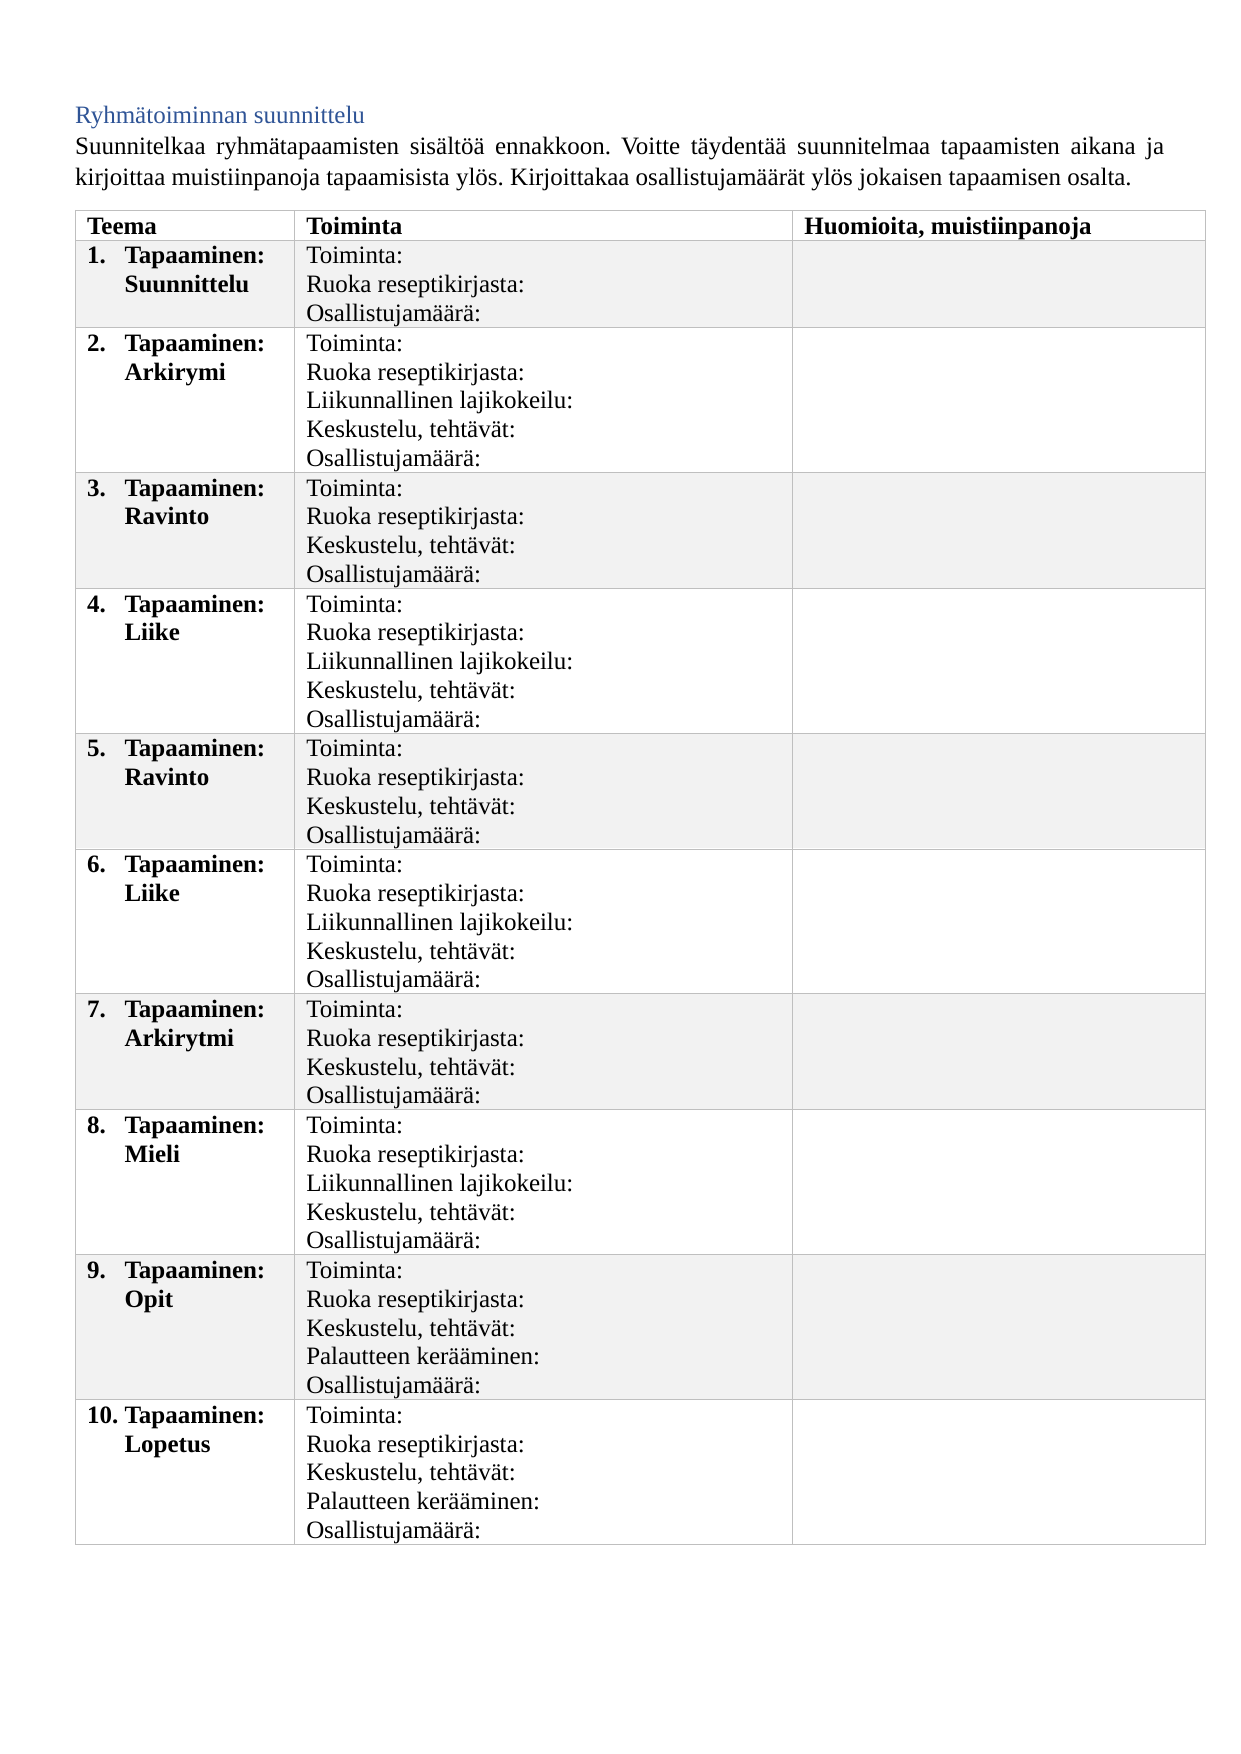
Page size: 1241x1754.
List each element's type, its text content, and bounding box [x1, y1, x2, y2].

table_cell Toiminta: Ruoka reseptikirjasta: Keskustelu, tehtävät: Osallistujamäärä: [295, 994, 792, 1109]
table_cell [793, 1255, 1205, 1399]
table_header Huomioita, muistiinpanoja [793, 211, 1205, 239]
table_cell Toiminta: Ruoka reseptikirjasta: Osallistujamäärä: [295, 241, 792, 327]
table_cell Tapaaminen: Liike [76, 850, 294, 993]
table_cell Toiminta: Ruoka reseptikirjasta: Liikunnallinen lajikokeilu: Keskustelu, tehtävät: Osallistujamäärä: [295, 1110, 792, 1254]
subtitle Ryhmätoiminnan suunnittelu [75, 100, 1165, 129]
table_cell Tapaaminen: Arkirytmi [76, 994, 294, 1109]
table_cell Toiminta: Ruoka reseptikirjasta: Keskustelu, tehtävät: Palautteen kerääminen: Osallistujamäärä: [295, 1255, 792, 1399]
table_cell [793, 241, 1205, 327]
table_cell [793, 1400, 1205, 1544]
table_cell Tapaaminen: Mieli [76, 1110, 294, 1254]
table_cell Tapaaminen: Ravinto [76, 473, 294, 588]
table_cell [793, 589, 1205, 732]
table_header Teema [76, 211, 294, 239]
table_cell Tapaaminen: Ravinto [76, 734, 294, 848]
table_cell [793, 734, 1205, 848]
table_cell Tapaaminen: Opit [76, 1255, 294, 1399]
table_cell Tapaaminen: Lopetus [76, 1400, 294, 1544]
table_cell [793, 1110, 1205, 1254]
table_cell Tapaaminen: Arkirymi [76, 328, 294, 472]
table_cell Tapaaminen: Liike [76, 589, 294, 732]
table_cell Tapaaminen: Suunnittelu [76, 241, 294, 327]
table_header Toiminta [295, 211, 792, 239]
table_cell [793, 473, 1205, 588]
table_cell [793, 850, 1205, 993]
table_cell Toiminta: Ruoka reseptikirjasta: Liikunnallinen lajikokeilu: Keskustelu, tehtävät: Osallistujamäärä: [295, 328, 792, 472]
table_cell Toiminta: Ruoka reseptikirjasta: Keskustelu, tehtävät: Osallistujamäärä: [295, 734, 792, 848]
table_cell Toiminta: Ruoka reseptikirjasta: Keskustelu, tehtävät: Palautteen kerääminen: Osallistujamäärä: [295, 1400, 792, 1544]
table_cell [793, 328, 1205, 472]
table_cell Toiminta: Ruoka reseptikirjasta: Keskustelu, tehtävät: Osallistujamäärä: [295, 473, 792, 588]
table_cell Toiminta: Ruoka reseptikirjasta: Liikunnallinen lajikokeilu: Keskustelu, tehtävät: Osallistujamäärä: [295, 589, 792, 732]
table_cell Toiminta: Ruoka reseptikirjasta: Liikunnallinen lajikokeilu: Keskustelu, tehtävät: Osallistujamäärä: [295, 850, 792, 993]
table_cell [793, 994, 1205, 1109]
text Suunnitelkaa ryhmätapaamisten sisältöä ennakkoon. Voitte täydentää suunnitelmaa tapaamisten aikana ja kirjoittaa muistiinpanoja tapaamisista ylös. Kirjoittakaa osallistujamäärät ylös jokaisen tapaamisen osalta. [75, 131, 1165, 191]
